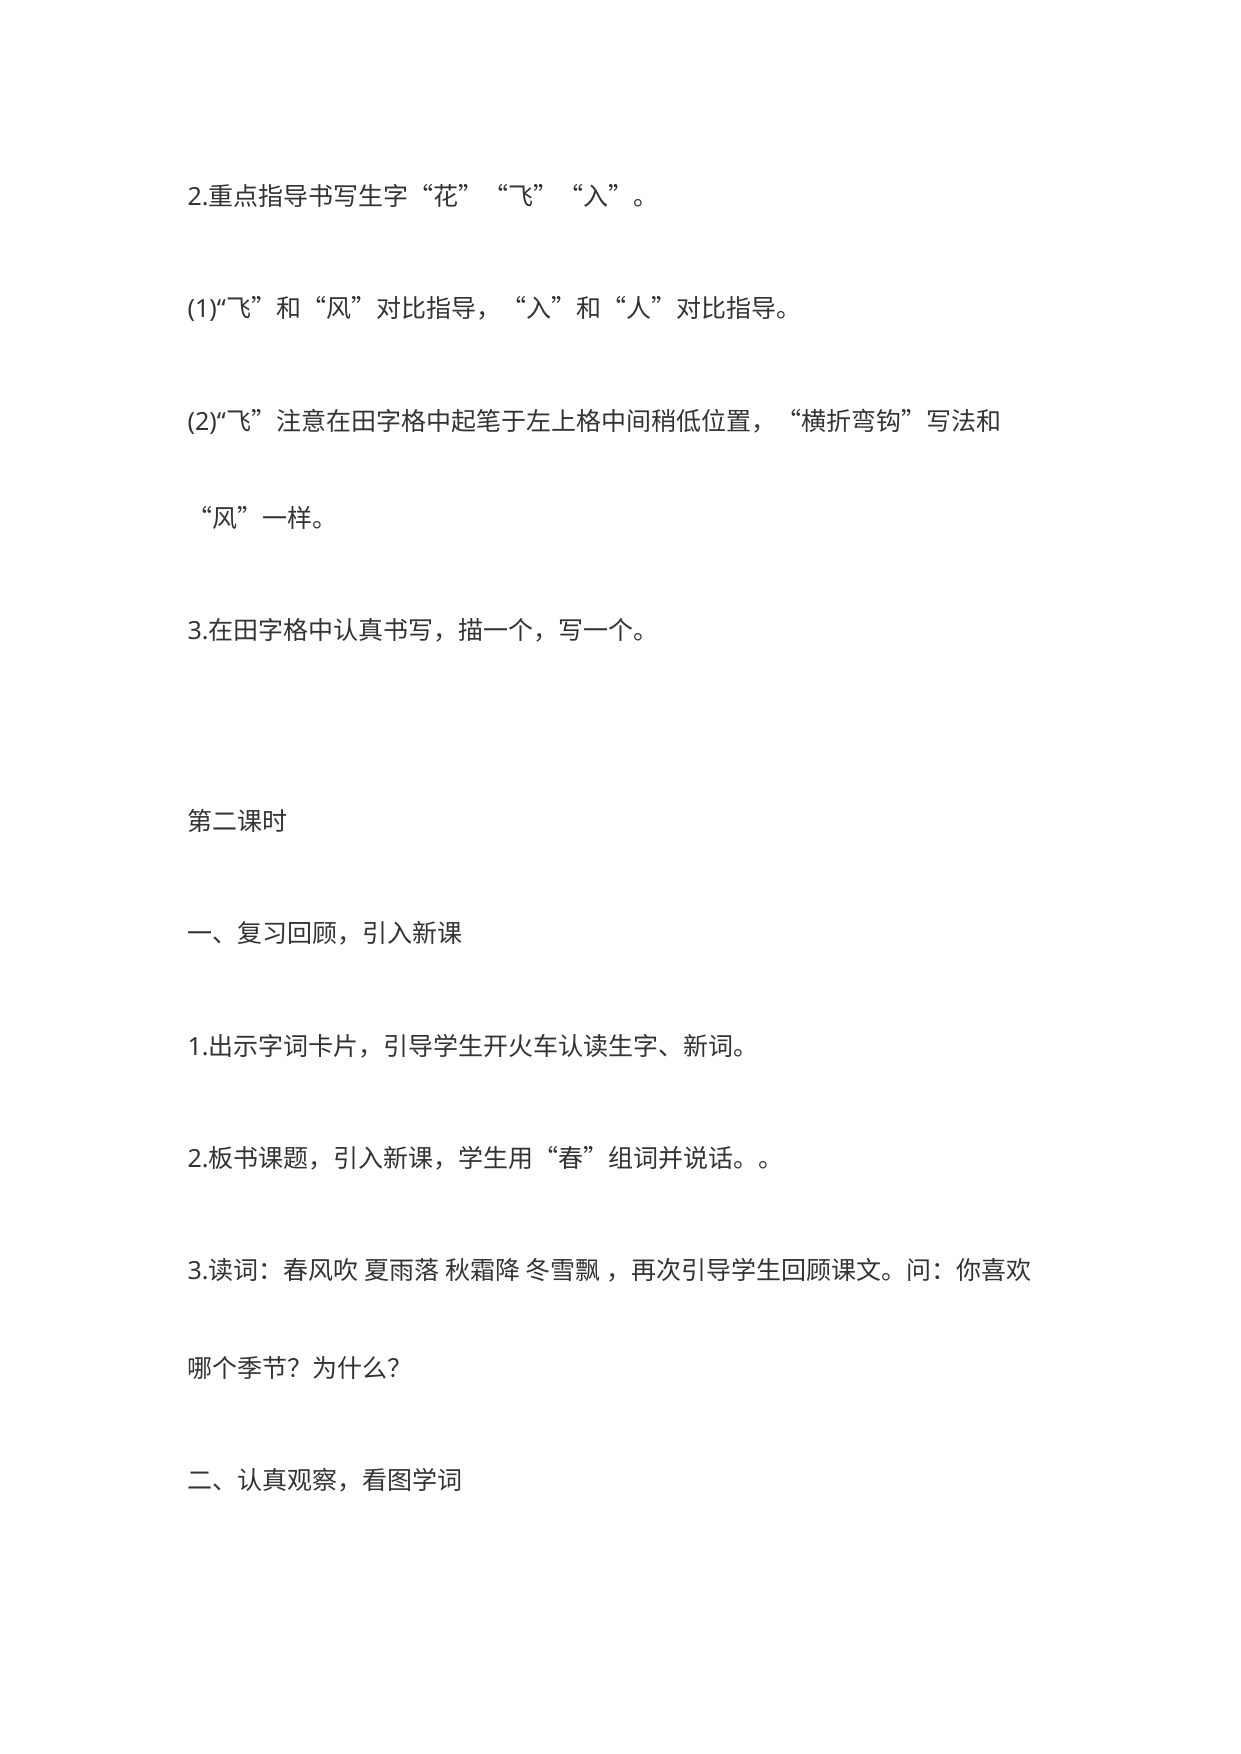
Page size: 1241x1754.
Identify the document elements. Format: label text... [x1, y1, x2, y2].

text (1)“飞”和“风”对比指导，“入”和“人”对比指导。 [187, 274, 1053, 339]
text 一、复习回顾，引入新课 [187, 899, 1053, 964]
text 2.板书课题，引入新课，学生用“春”组词并说话。。 [187, 1124, 1053, 1189]
text 1.出示字词卡片，引导学生开火车认读生字、新词。 [187, 1012, 1053, 1077]
text (2)“飞”注意在田字格中起笔于左上格中间稍低位置，“横折弯钩”写法和“风”一样。 [187, 387, 1053, 549]
text 3.在田字格中认真书写，描一个，写一个。 [187, 596, 1053, 661]
text 3.读词：春风吹 夏雨落 秋霜降 冬雪飘 ，再次引导学生回顾课文。问：你喜欢哪个季节？为什么？ [187, 1236, 1053, 1399]
text 2.重点指导书写生字“花”“飞”“入”。 [187, 162, 1053, 227]
text 第二课时 [187, 787, 1053, 852]
text 二、认真观察，看图学词 [187, 1446, 1053, 1511]
